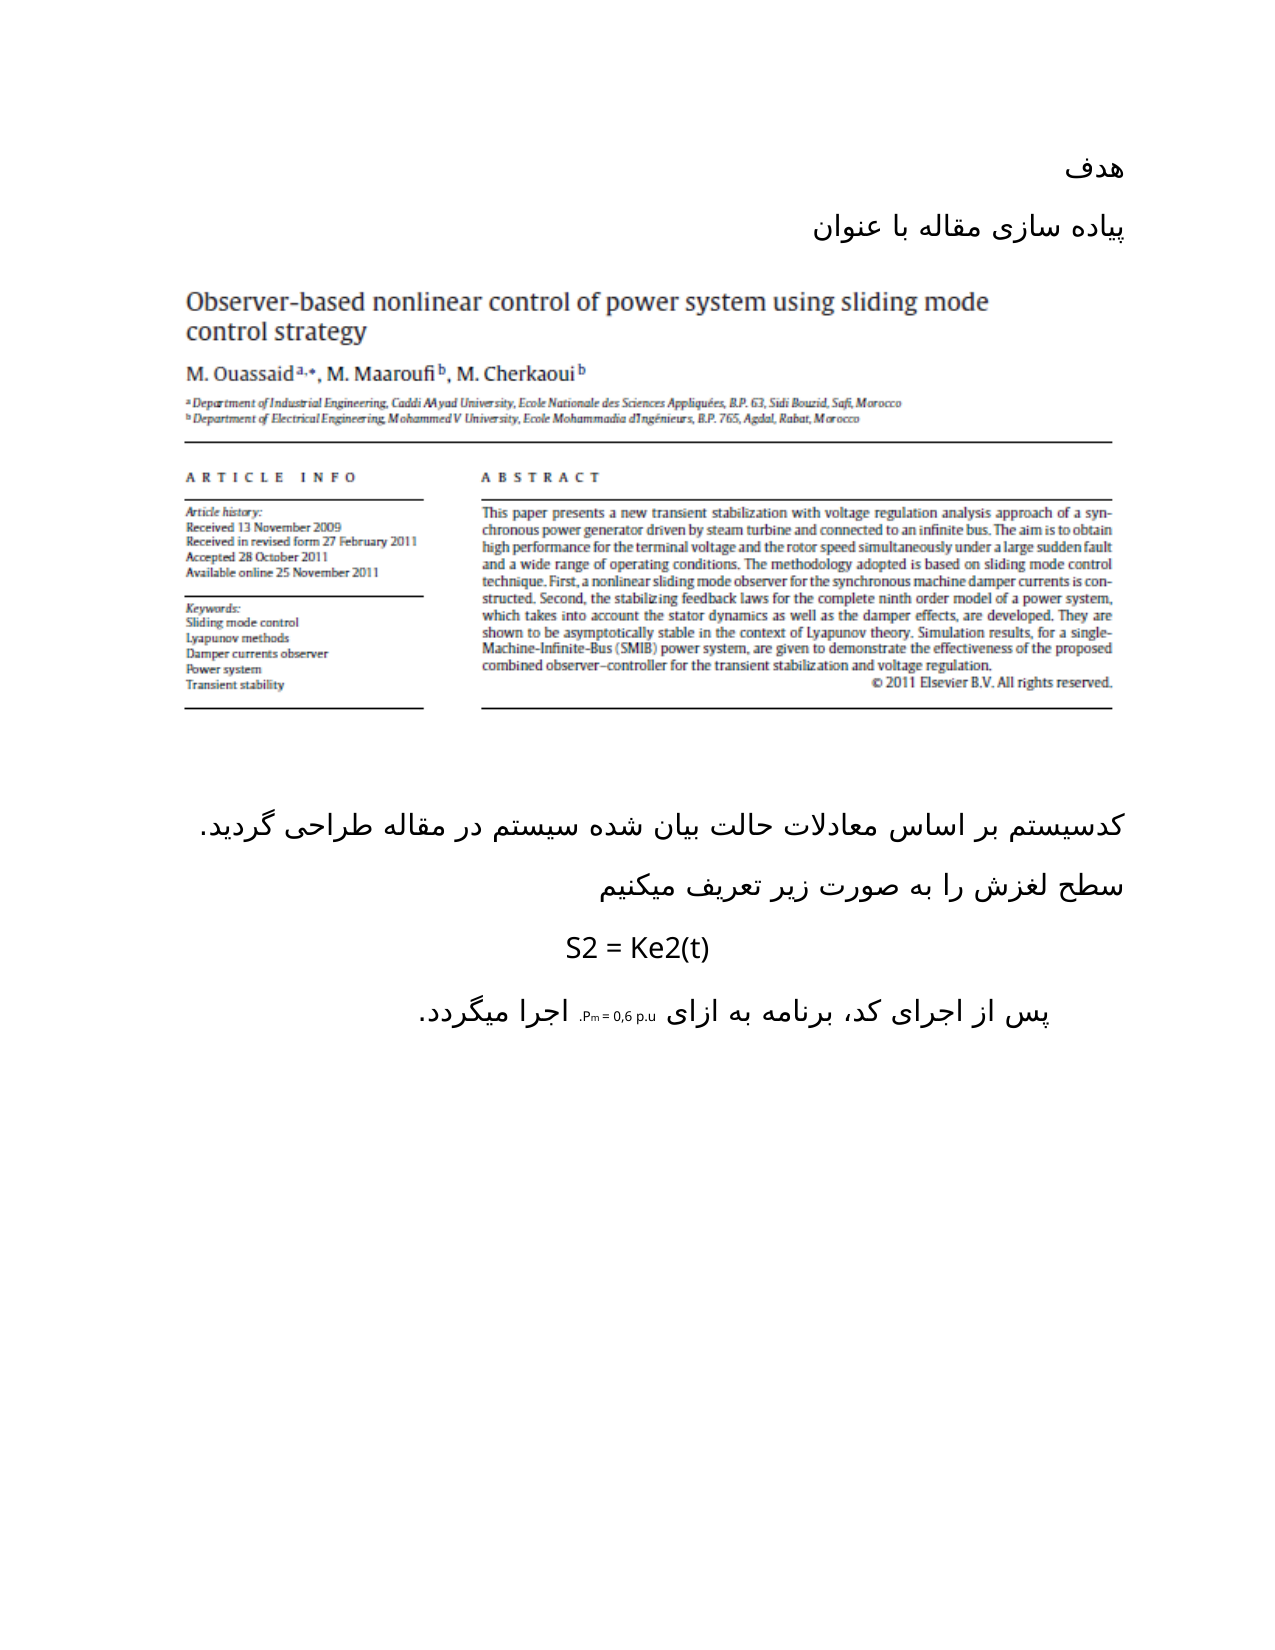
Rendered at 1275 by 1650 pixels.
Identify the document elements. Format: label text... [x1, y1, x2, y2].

text هدف [150, 150, 1125, 184]
text پس از اجرای کد، برنامه به ازای Pm = 0,6 p.u. اجرا میگردد. [150, 994, 1125, 1028]
text سطح لغزش را به صورت زیر تعریف میکنیم [150, 868, 1125, 902]
text پیاده سازی مقاله با عنوان [150, 210, 1125, 244]
picture [150, 269, 1125, 722]
text S2 = Ke2(t) [150, 928, 1125, 967]
text کدسیستم بر اساس معادلات حالت بیان شده سیستم در مقاله طراحی گردید. [150, 808, 1125, 842]
